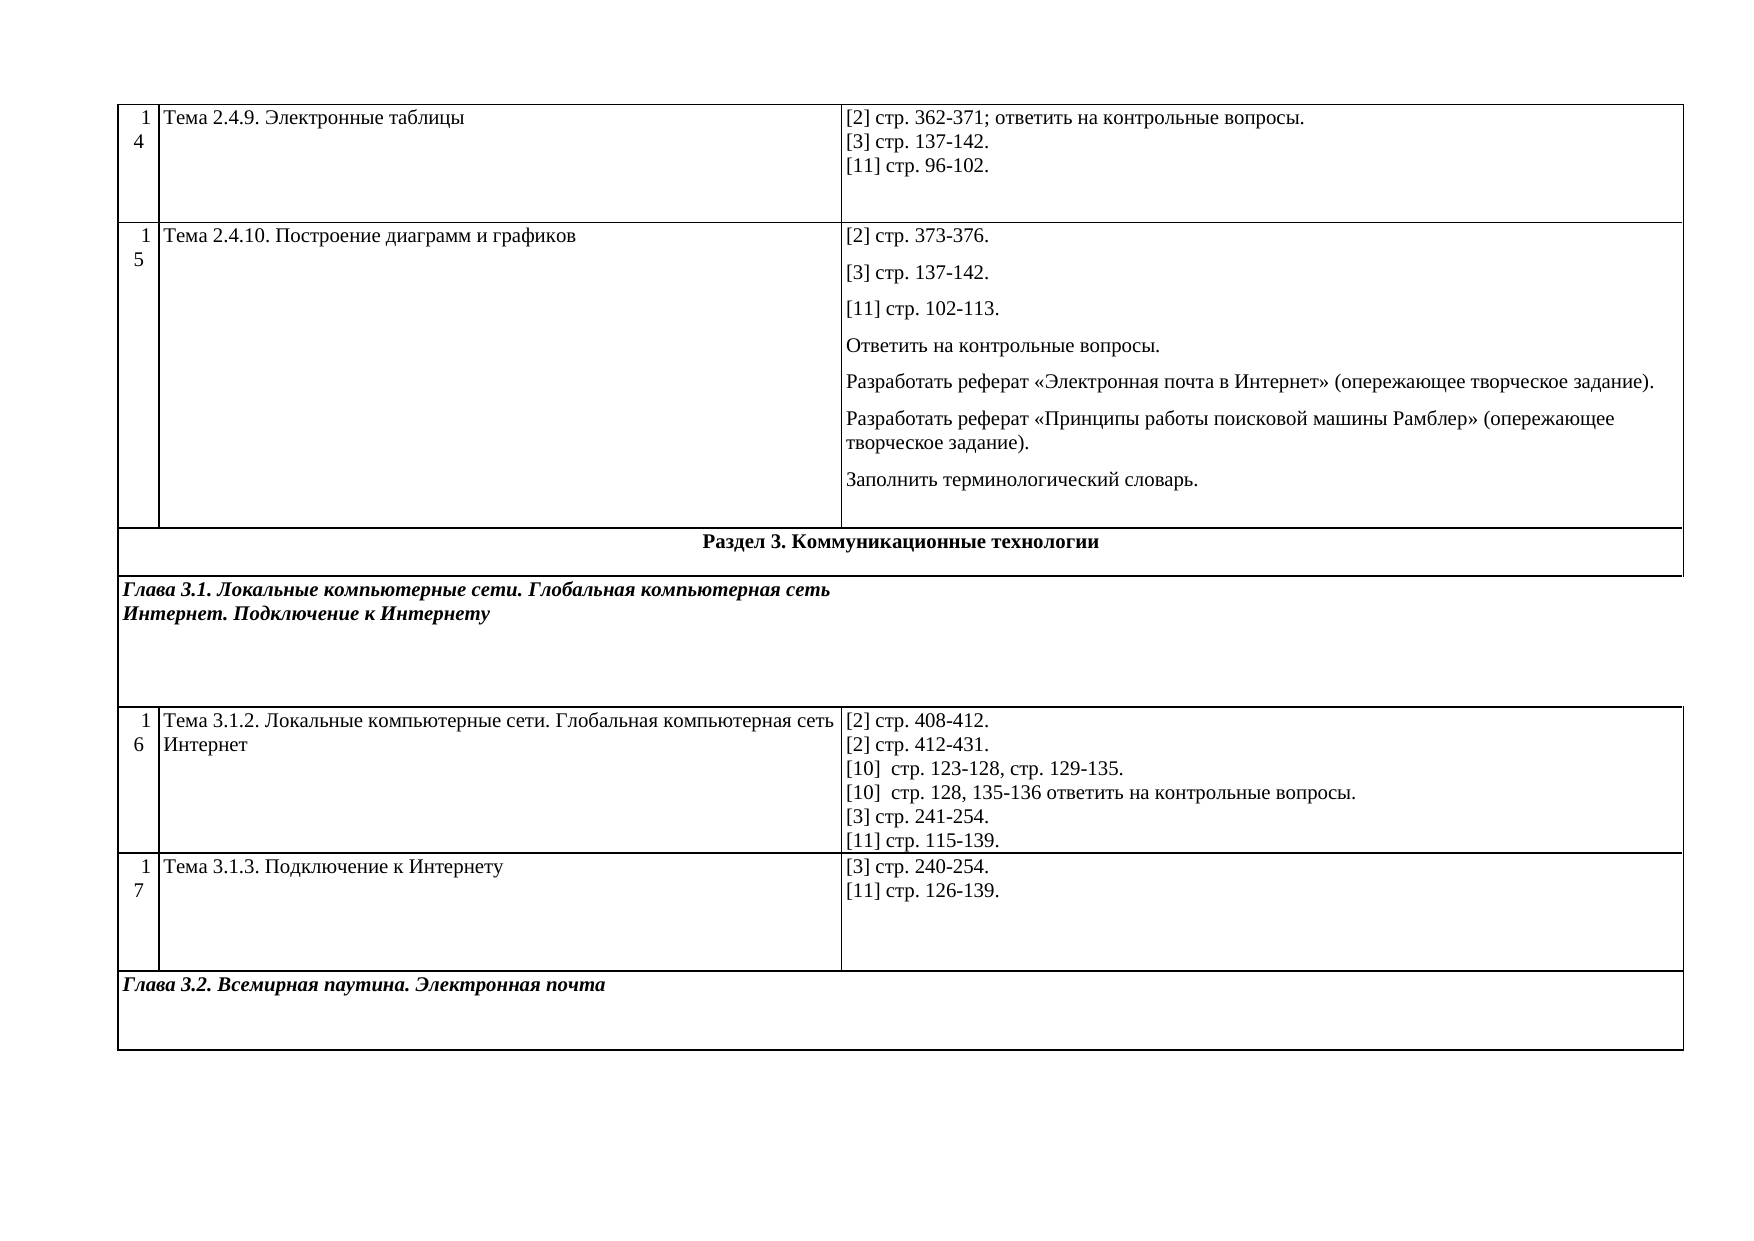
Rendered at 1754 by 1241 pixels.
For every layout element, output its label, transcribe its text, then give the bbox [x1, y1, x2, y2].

table_cell [2] стр. 373-376. [3] стр. 137-142. [11] стр. 102-113. Ответить на контрольные вопросы. Разработать реферат «Электронная почта в Интернет» (опережающее творческое задание). Разработать реферат «Принципы работы поисковой машины Рамблер» (опережающее творческое задание). Заполнить терминологический словарь. [842, 222, 1683, 527]
table_cell 15 [119, 223, 158, 527]
table_cell [2] стр. 362-371; ответить на контрольные вопросы. [3] стр. 137-142. [11] стр. 96-102. [842, 105, 1683, 222]
table_cell Тема 2.4.9. Электронные таблицы [160, 105, 841, 222]
table_cell Раздел 3. Коммуникационные технологии [119, 527, 1683, 575]
table_cell 17 [119, 854, 158, 970]
table_cell Глава 3.1. Локальные компьютерные сети. Глобальная компьютерная сеть Интернет. Подключение к Интернету [119, 577, 842, 706]
table_cell 16 [119, 708, 158, 852]
table_cell [3] стр. 240-254. [11] стр. 126-139. [842, 852, 1683, 970]
table_cell Тема 3.1.2. Локальные компьютерные сети. Глобальная компьютерная сеть Интернет [160, 708, 841, 852]
table_cell Тема 2.4.10. Построение диаграмм и графиков [160, 223, 841, 527]
table_cell Тема 3.1.3. Подключение к Интернету [160, 854, 841, 970]
table_cell 14 [119, 105, 158, 222]
table_cell [2] стр. 408-412. [2] стр. 412-431. [10] стр. 123-128, стр. 129-135. [10] стр. 128, 135-136 ответить на контрольные вопросы. [3] стр. 241-254. [11] стр. 115-139. [842, 706, 1683, 852]
table_cell Глава 3.2. Всемирная паутина. Электронная почта [119, 972, 1683, 1049]
